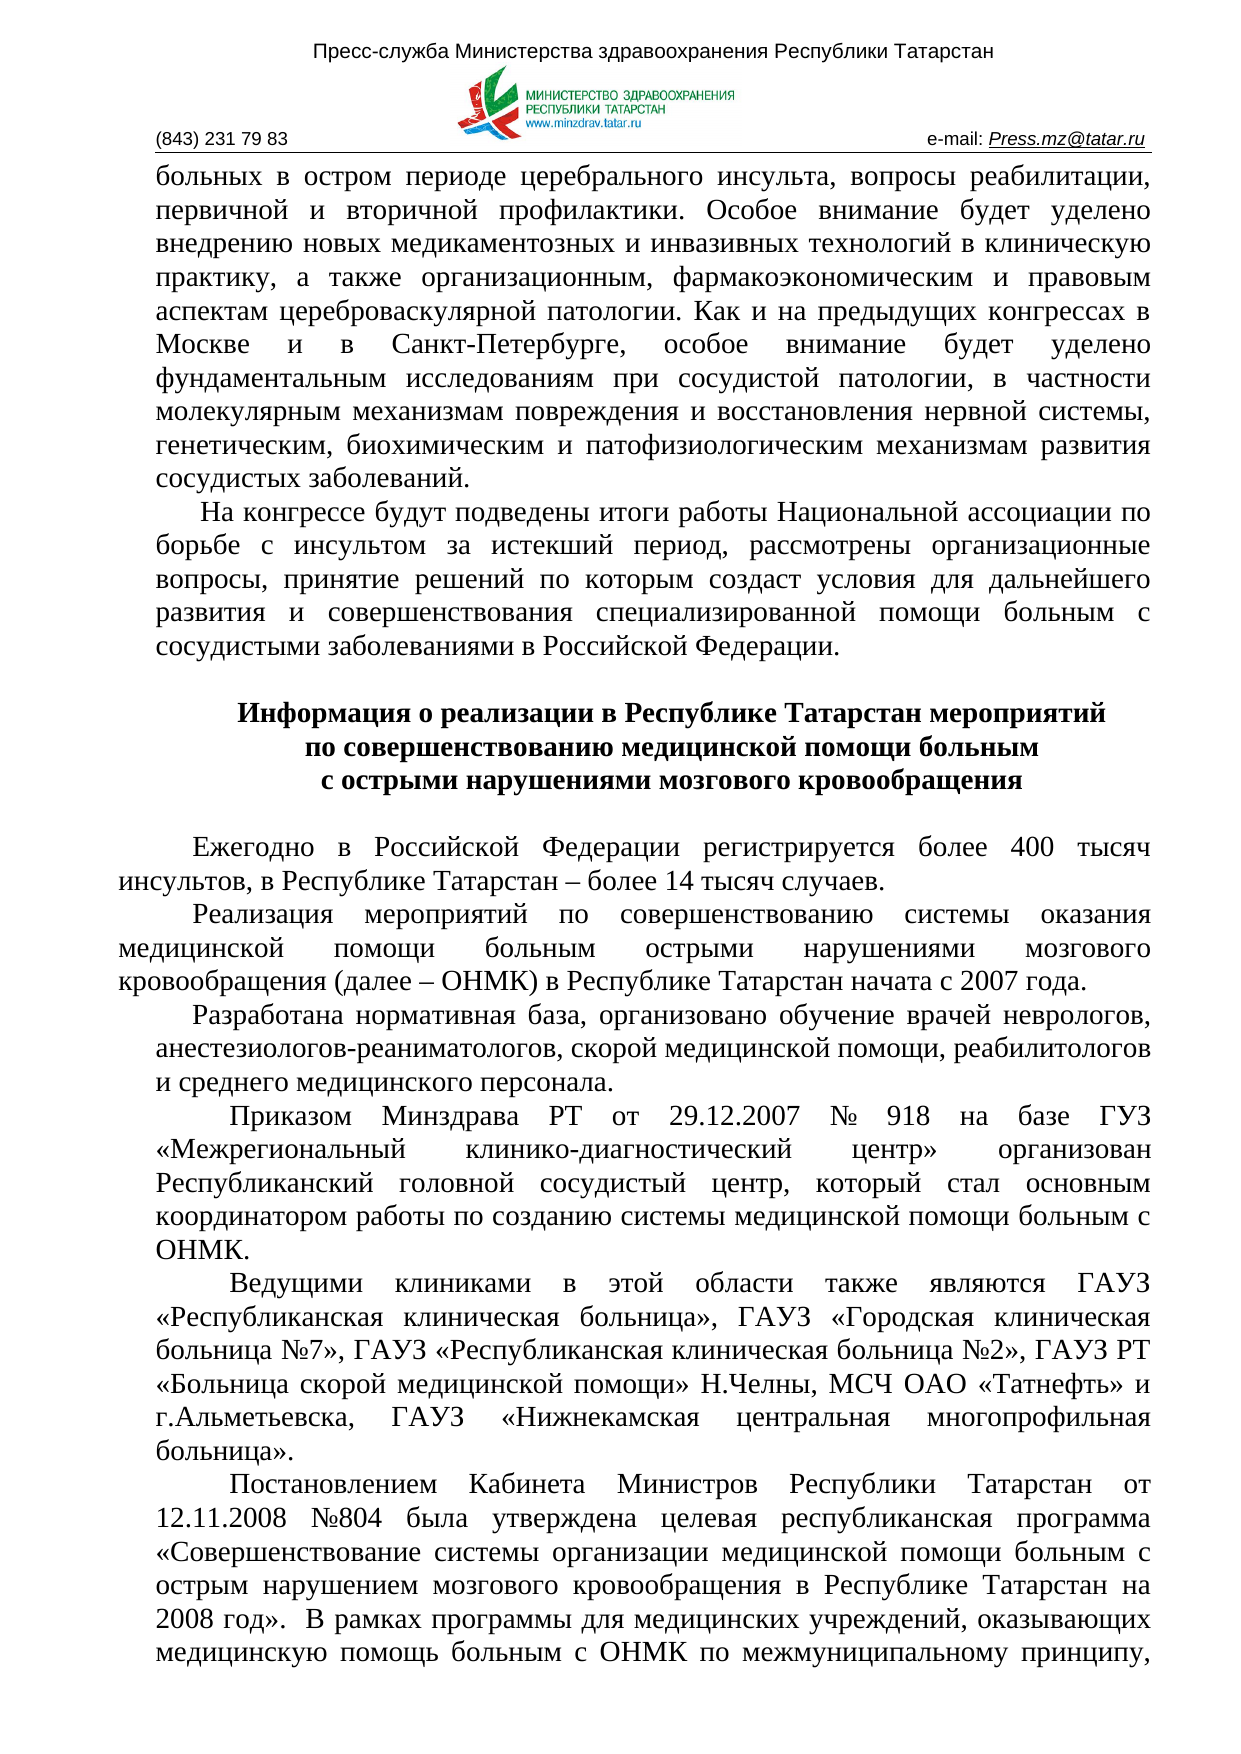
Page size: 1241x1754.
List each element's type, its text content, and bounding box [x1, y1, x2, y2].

text Разработана нормативная база, организовано обучение врачей неврологов, анестезиологов-реаниматологов, скорой медицинской помощи, реабилитологов и среднего медицинского персонала. [155, 997, 1152, 1098]
picture [449, 62, 742, 146]
text по совершенствованию медицинской помощи больным [118, 729, 1152, 762]
text Информация о реализации в Республике Татарстан мероприятий [118, 695, 1152, 729]
text Ведущими клиниками в этой области также являются ГАУЗ «Республиканская клиническая больница», ГАУЗ «Городская клиническая больница №7», ГАУЗ «Республиканская клиническая больница №2», ГАУЗ РТ «Больница скорой медицинской помощи» Н.Челны, МСЧ ОАО «Татнефть» и г.Альметьевска, ГАУЗ «Нижнекамская центральная многопрофильная больница». [155, 1265, 1152, 1467]
text На конгрессе будут подведены итоги работы Национальной ассоциации по борьбе с инсультом за истекший период, рассмотрены организационные вопросы, принятие решений по которым создаст условия для дальнейшего развития и совершенствования специализированной помощи больным с сосудистыми заболеваниями в Российской Федерации. [155, 494, 1152, 662]
text с острыми нарушениями мозгового кровообращения [118, 762, 1152, 796]
text Реализация мероприятий по совершенствованию системы оказания медицинской помощи больным острыми нарушениями мозгового кровообращения (далее – ОНМК) в Республике Татарстан начата с 2007 года. [118, 896, 1152, 997]
text Приказом Минздрава РТ от 29.12.2007 № 918 на базе ГУЗ «Межрегиональный клинико-диагностический центр» организован Республиканский головной сосудистый центр, который стал основным координатором работы по созданию системы медицинской помощи больным с ОНМК. [155, 1098, 1152, 1265]
text Ежегодно в Российской Федерации регистрируется более 400 тысяч инсультов, в Республике Татарстан – более 14 тысяч случаев. [118, 829, 1152, 896]
